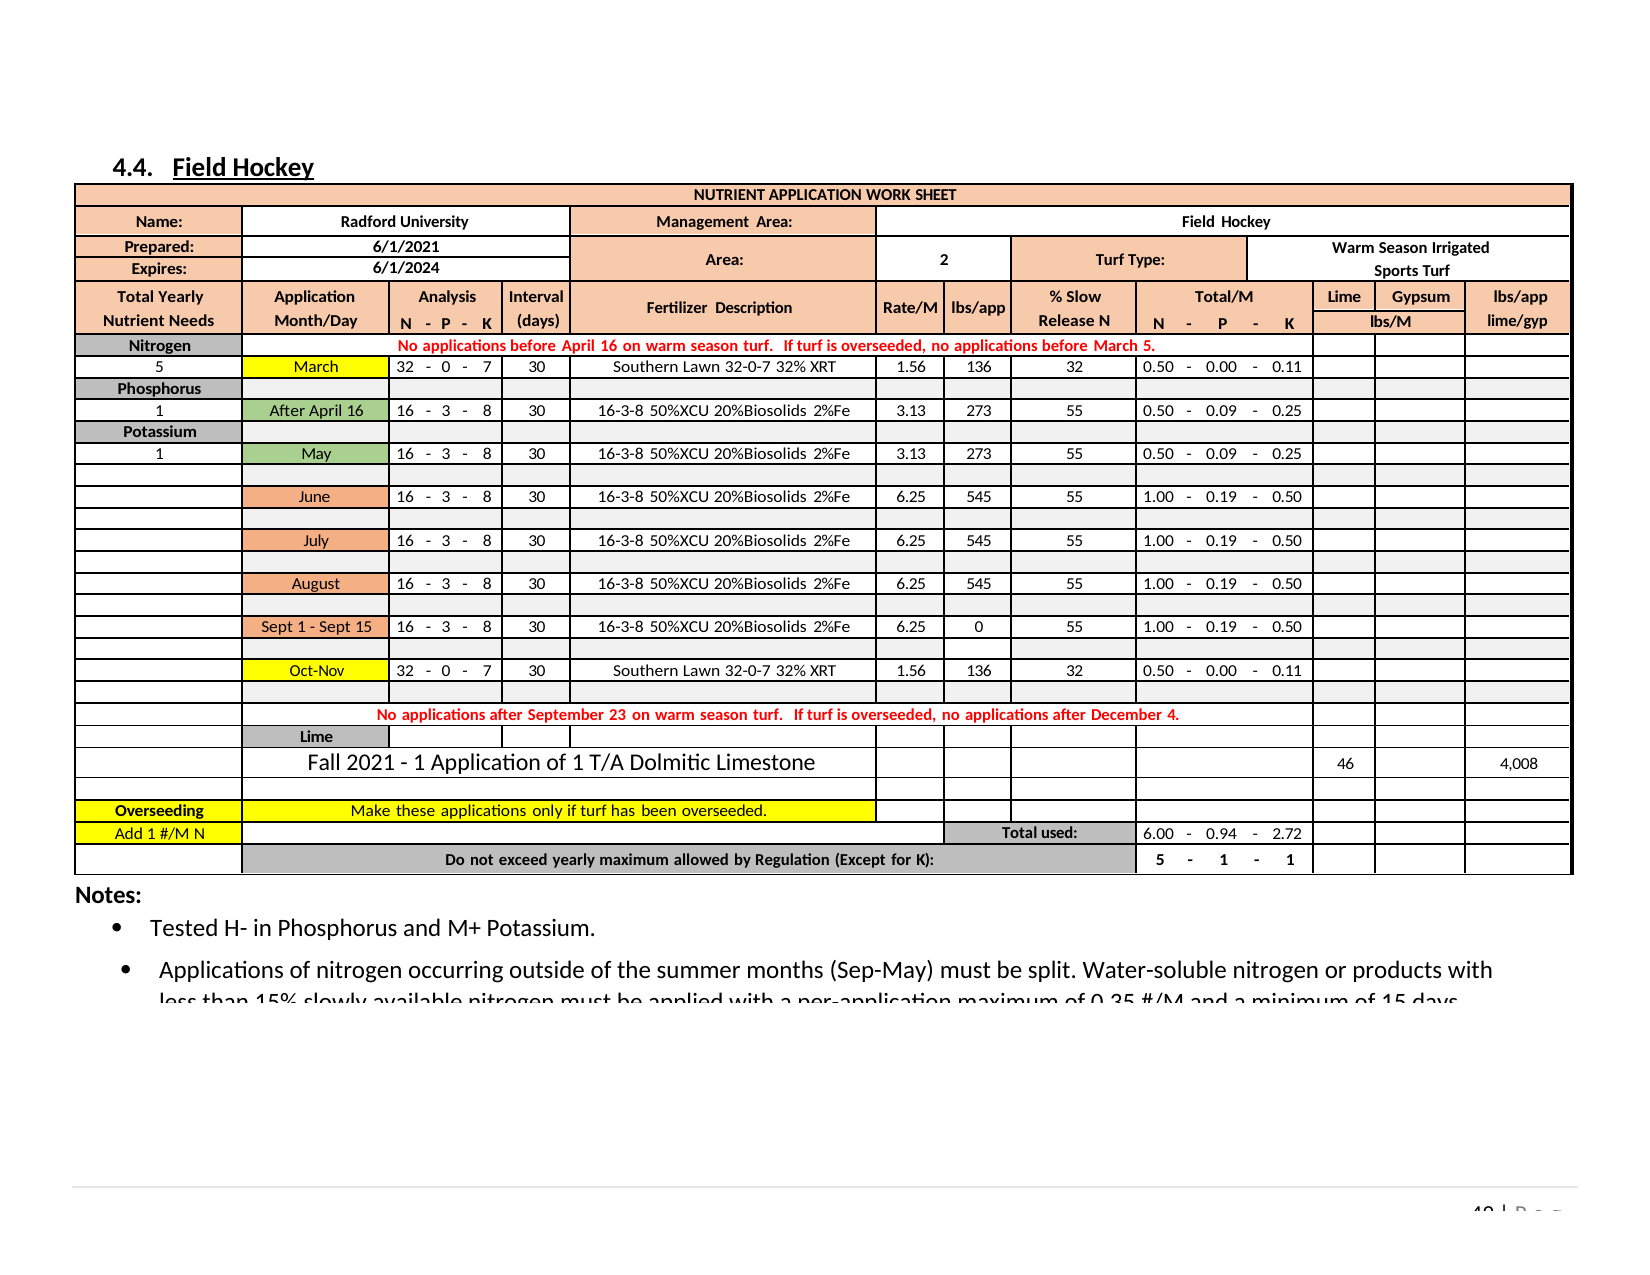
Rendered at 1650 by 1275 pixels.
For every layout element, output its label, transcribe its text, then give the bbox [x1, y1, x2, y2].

table_cell 16-3-8 50%XCU 20%Biosolids 2%Fe [571, 444, 875, 463]
table_cell [1137, 422, 1312, 442]
table_cell [945, 682, 1010, 702]
table_cell [1314, 400, 1374, 420]
list Tested H- in Phosphorus and M+ Potassium. [112, 912, 1589, 943]
table_cell March [243, 357, 388, 377]
table_cell 46 [1314, 748, 1374, 777]
table_cell [571, 726, 875, 747]
table_cell [1466, 463, 1570, 485]
table_cell [945, 748, 1010, 777]
table_cell 6.25 [877, 530, 943, 550]
table_cell [877, 465, 943, 485]
table_cell 6.25 [877, 487, 943, 507]
table_cell [571, 639, 875, 658]
table_cell [76, 726, 241, 747]
table_cell [1314, 617, 1374, 637]
table_cell [1314, 379, 1374, 398]
table_cell [1012, 726, 1135, 747]
table_cell [1137, 639, 1312, 658]
table_cell [76, 552, 241, 572]
table_cell [1466, 777, 1570, 799]
table_cell [1466, 550, 1570, 572]
table_cell 6/1/2024 [243, 258, 569, 280]
table_cell [1012, 682, 1135, 702]
table_cell 55 [1012, 530, 1135, 550]
table_cell [877, 639, 943, 658]
table_cell [1314, 357, 1374, 377]
table_cell [1137, 801, 1312, 821]
table_cell [1012, 379, 1135, 398]
table_cell Field Hockey [877, 205, 1570, 234]
table_cell [1376, 617, 1464, 637]
table_cell 55 [1012, 487, 1135, 507]
table_cell Interval (days) [503, 282, 569, 333]
table_cell 30 [503, 400, 569, 420]
table_cell [1376, 726, 1464, 747]
table_cell [571, 552, 875, 572]
table_cell 3.13 [877, 400, 943, 420]
table_cell [1376, 444, 1464, 463]
table_cell [390, 552, 501, 572]
table_cell [1376, 509, 1464, 528]
table_cell [1314, 530, 1374, 550]
table_cell [390, 379, 501, 398]
table_cell Southern Lawn 32-0-7 32% XRT [571, 357, 875, 377]
table_cell [1314, 660, 1374, 680]
table_cell [945, 726, 1010, 747]
table_cell [1376, 704, 1464, 724]
table_cell [571, 422, 875, 442]
table_cell [877, 682, 943, 702]
table_cell [1466, 377, 1570, 398]
table_cell [1466, 680, 1570, 702]
table_cell July [243, 530, 388, 550]
table_cell [1376, 682, 1464, 702]
table_cell [1376, 422, 1464, 442]
table_cell Southern Lawn 32-0-7 32% XRT [571, 660, 875, 680]
table_cell [1466, 398, 1570, 420]
table_cell 30 [503, 574, 569, 593]
table_cell 30 [503, 660, 569, 680]
table_cell 32 - 0 - 7 [390, 357, 501, 377]
table_cell [243, 552, 388, 572]
table_cell [877, 422, 943, 442]
table_cell [503, 726, 569, 747]
table_cell [390, 726, 501, 747]
table_cell Do not exceed yearly maximum allowed by Regulation (Except for K): [243, 845, 1135, 873]
table_cell 6/1/2021 [243, 237, 569, 256]
table_cell [1314, 335, 1374, 355]
table_cell lbs/M [1314, 312, 1464, 333]
table_cell 32 [1012, 660, 1135, 680]
table_cell [1137, 778, 1312, 799]
table_cell [571, 509, 875, 528]
table_cell 4,008 [1466, 747, 1570, 777]
table_cell 16 - 3 - 8 [390, 617, 501, 637]
table_cell 16-3-8 50%XCU 20%Biosolids 2%Fe [571, 574, 875, 593]
table_cell August [243, 574, 388, 593]
table_cell [1314, 778, 1374, 799]
table_cell 545 [945, 574, 1010, 593]
table_cell Overseeding [76, 801, 241, 821]
table_cell [243, 595, 388, 615]
table_cell Total Yearly Nutrient Needs [76, 282, 241, 333]
table_cell [1137, 379, 1312, 398]
subtitle Notes: [75, 879, 1589, 909]
table_cell [243, 509, 388, 528]
table_cell Gypsum [1376, 282, 1464, 309]
table_cell [1376, 574, 1464, 593]
table_cell [1314, 704, 1374, 724]
table_cell 0 [945, 617, 1010, 637]
table_cell [76, 778, 241, 799]
table_cell [1466, 637, 1570, 658]
table_cell [1376, 748, 1464, 777]
table_cell [390, 465, 501, 485]
table_cell [503, 595, 569, 615]
table_cell 30 [503, 617, 569, 637]
table_cell [1376, 487, 1464, 507]
table_cell [1314, 823, 1374, 843]
table_cell June [243, 487, 388, 507]
table_cell [503, 422, 569, 442]
table_cell [503, 465, 569, 485]
table_cell [503, 552, 569, 572]
table_cell lbs/app lime/gyp [1466, 280, 1570, 333]
table_cell Total used: [945, 823, 1135, 843]
table_cell [1314, 595, 1374, 615]
table_cell [877, 801, 943, 821]
table_cell [1137, 726, 1312, 747]
table_cell 16 - 3 - 8 [390, 530, 501, 550]
table_cell [1376, 823, 1464, 843]
table_cell Make these applications only if turf has been overseeded. [243, 801, 875, 821]
table_cell Fall 2021 - 1 Application of 1 T/A Dolmitic Limestone [243, 748, 875, 777]
table_cell 5 - 1 - 1 [1137, 845, 1312, 873]
table_cell [1376, 595, 1464, 615]
table_cell 1.00 - 0.19 - 0.50 [1137, 574, 1312, 593]
table_cell 30 [503, 444, 569, 463]
table_cell Radford University [243, 207, 569, 234]
table_cell [76, 509, 241, 528]
table_cell [1314, 639, 1374, 658]
table_cell [877, 778, 943, 799]
table_cell [243, 422, 388, 442]
table_cell [76, 682, 241, 702]
table_cell [945, 552, 1010, 572]
table_cell [76, 487, 241, 507]
table_cell [1376, 660, 1464, 680]
table_cell [1466, 507, 1570, 528]
table_cell Rate/M [877, 282, 943, 333]
table_cell May [243, 444, 388, 463]
table_cell 1 [76, 444, 241, 463]
table_cell % Slow Release N [1012, 282, 1135, 333]
table_cell [390, 682, 501, 702]
table_cell [945, 639, 1010, 658]
table_cell [1466, 615, 1570, 637]
table_cell 5 [76, 357, 241, 377]
table_cell [877, 552, 943, 572]
table_cell [76, 845, 241, 873]
table_cell [877, 379, 943, 398]
table_cell 273 [945, 400, 1010, 420]
table_cell 32 - 0 - 7 [390, 660, 501, 680]
table_cell 16-3-8 50%XCU 20%Biosolids 2%Fe [571, 487, 875, 507]
table_cell [945, 422, 1010, 442]
table_cell [243, 682, 388, 702]
table_cell [877, 595, 943, 615]
table_cell [945, 778, 1010, 799]
table_cell Total/M N - P - K [1137, 282, 1312, 333]
table_cell [76, 574, 241, 593]
table_cell [76, 617, 241, 637]
table_cell [243, 379, 388, 398]
table_cell [1466, 442, 1570, 463]
table_cell [76, 595, 241, 615]
table_cell [1376, 552, 1464, 572]
table_cell [1012, 778, 1135, 799]
table_cell [1012, 801, 1135, 821]
table_cell [1137, 595, 1312, 615]
table_cell 1.00 - 0.19 - 0.50 [1137, 617, 1312, 637]
table_cell [76, 639, 241, 658]
table_cell [1466, 799, 1570, 821]
table_cell [1012, 422, 1135, 442]
table_cell [390, 509, 501, 528]
table_cell [76, 748, 241, 777]
table_cell 16-3-8 50%XCU 20%Biosolids 2%Fe [571, 617, 875, 637]
table_cell 1.00 - 0.19 - 0.50 [1137, 530, 1312, 550]
table_cell 16 - 3 - 8 [390, 400, 501, 420]
table_cell [1376, 778, 1464, 799]
table_cell [76, 465, 241, 485]
table_cell [76, 530, 241, 550]
table_cell Oct-Nov [243, 660, 388, 680]
table_cell [1137, 509, 1312, 528]
table_cell [945, 379, 1010, 398]
table_cell [571, 595, 875, 615]
table_cell 3.13 [877, 444, 943, 463]
table_cell [503, 682, 569, 702]
table_cell [1314, 552, 1374, 572]
table_cell [945, 801, 1010, 821]
table_cell 0.50 - 0.09 - 0.25 [1137, 400, 1312, 420]
table_cell [76, 704, 241, 724]
table_cell Management Area: [571, 207, 875, 234]
table_cell [1376, 357, 1464, 377]
table_cell [1314, 509, 1374, 528]
table_header NUTRIENT APPLICATION WORK SHEET [76, 185, 1570, 205]
table_cell 136 [945, 660, 1010, 680]
table_cell 545 [945, 487, 1010, 507]
table_cell [243, 823, 943, 843]
table_cell [243, 465, 388, 485]
table_cell [1012, 595, 1135, 615]
table_cell [1314, 682, 1374, 702]
table_cell 16-3-8 50%XCU 20%Biosolids 2%Fe [571, 530, 875, 550]
table_cell 30 [503, 487, 569, 507]
table_cell [945, 465, 1010, 485]
table_cell Application Month/Day [243, 282, 388, 333]
table_cell Lime [243, 726, 388, 747]
table_cell [1012, 639, 1135, 658]
table_cell [1376, 639, 1464, 658]
table_cell Add 1 #/M N [76, 823, 241, 843]
table_cell [877, 509, 943, 528]
table_cell 1.00 - 0.19 - 0.50 [1137, 487, 1312, 507]
table_cell [1466, 572, 1570, 593]
table_cell [1012, 748, 1135, 777]
table_cell [1466, 843, 1570, 873]
table_cell [1466, 528, 1570, 550]
table_cell [243, 639, 388, 658]
table_cell [1466, 702, 1570, 724]
table_cell [243, 778, 875, 799]
table_cell Fertilizer Description [571, 282, 875, 333]
table_cell [1314, 726, 1374, 747]
table_cell 136 [945, 357, 1010, 377]
table_cell [1376, 465, 1464, 485]
table_cell 16 - 3 - 8 [390, 487, 501, 507]
table_cell [76, 660, 241, 680]
table_cell [1376, 400, 1464, 420]
table_cell [1466, 725, 1570, 747]
table_cell [1012, 509, 1135, 528]
table_cell [1314, 465, 1374, 485]
table_cell [390, 639, 501, 658]
table_cell [1376, 801, 1464, 821]
table_cell [1314, 444, 1374, 463]
table_cell [1314, 487, 1374, 507]
table_cell [1376, 845, 1464, 873]
table_cell 16 - 3 - 8 [390, 574, 501, 593]
table_cell 1.56 [877, 357, 943, 377]
table_cell Analysis N - P - K [390, 282, 501, 333]
table_cell 6.25 [877, 574, 943, 593]
table_cell 1.56 [877, 660, 943, 680]
table_cell 2 [877, 237, 1010, 280]
table_cell 55 [1012, 400, 1135, 420]
table_cell [1137, 465, 1312, 485]
table_cell [1137, 552, 1312, 572]
table_cell [571, 682, 875, 702]
subtitle Field Hockey [112, 150, 1589, 183]
table_cell No applications before April 16 on warm season turf. If turf is overseeded, no applications before March 5. [243, 335, 1312, 355]
table_cell [1314, 801, 1374, 821]
table_cell 0.50 - 0.09 - 0.25 [1137, 444, 1312, 463]
table_cell [1012, 465, 1135, 485]
table_cell [1314, 574, 1374, 593]
table_cell Nitrogen [76, 335, 241, 355]
table_cell [1376, 379, 1464, 398]
table_cell 30 [503, 530, 569, 550]
table_cell Sept 1 - Sept 15 [243, 617, 388, 637]
table_cell 16 - 3 - 8 [390, 444, 501, 463]
table_cell [1466, 821, 1570, 843]
table_cell [503, 639, 569, 658]
table_cell [945, 595, 1010, 615]
table_cell 30 [503, 357, 569, 377]
table_cell [1376, 335, 1464, 355]
table_cell [1012, 552, 1135, 572]
table_cell [390, 595, 501, 615]
table_cell [1137, 682, 1312, 702]
table_cell [390, 422, 501, 442]
table_cell [1466, 420, 1570, 442]
table_cell Name: [76, 207, 241, 234]
table_cell [945, 509, 1010, 528]
table_cell 32 [1012, 357, 1135, 377]
table_cell Warm Season Irrigated Sports Turf [1248, 235, 1570, 280]
table_cell [1314, 422, 1374, 442]
table_cell 55 [1012, 574, 1135, 593]
table_cell 1 [76, 400, 241, 420]
table_cell 6.00 - 0.94 - 2.72 [1137, 823, 1312, 843]
table_cell 0.50 - 0.00 - 0.11 [1137, 660, 1312, 680]
table_cell [1314, 845, 1374, 873]
table_cell [503, 509, 569, 528]
table_cell [571, 465, 875, 485]
table_cell [503, 379, 569, 398]
table_cell 0.50 - 0.00 - 0.11 [1137, 357, 1312, 377]
table_cell [1466, 593, 1570, 615]
table_cell 55 [1012, 617, 1135, 637]
table_cell After April 16 [243, 400, 388, 420]
table_cell [1466, 333, 1570, 355]
table_cell Turf Type: [1012, 237, 1246, 280]
table_cell Potassium [76, 422, 241, 442]
table_cell No applications after September 23 on warm season turf. If turf is overseeded, no applications after December 4. [243, 704, 1312, 724]
table_cell Area: [571, 237, 875, 280]
table_cell [877, 726, 943, 747]
table_cell [1466, 658, 1570, 680]
table_cell Lime [1314, 282, 1374, 309]
table_cell 55 [1012, 444, 1135, 463]
table_cell 6.25 [877, 617, 943, 637]
table_cell lbs/app [945, 282, 1010, 333]
table_cell [877, 748, 943, 777]
table_cell [1466, 485, 1570, 507]
table_cell 273 [945, 444, 1010, 463]
table_cell [1376, 530, 1464, 550]
table_cell Prepared: [76, 237, 241, 256]
table_cell [571, 379, 875, 398]
table_cell 545 [945, 530, 1010, 550]
table_cell [1137, 748, 1312, 777]
table_cell Phosphorus [76, 379, 241, 398]
table_cell 16-3-8 50%XCU 20%Biosolids 2%Fe [571, 400, 875, 420]
table_cell [1466, 355, 1570, 377]
table_cell Expires: [76, 258, 241, 280]
